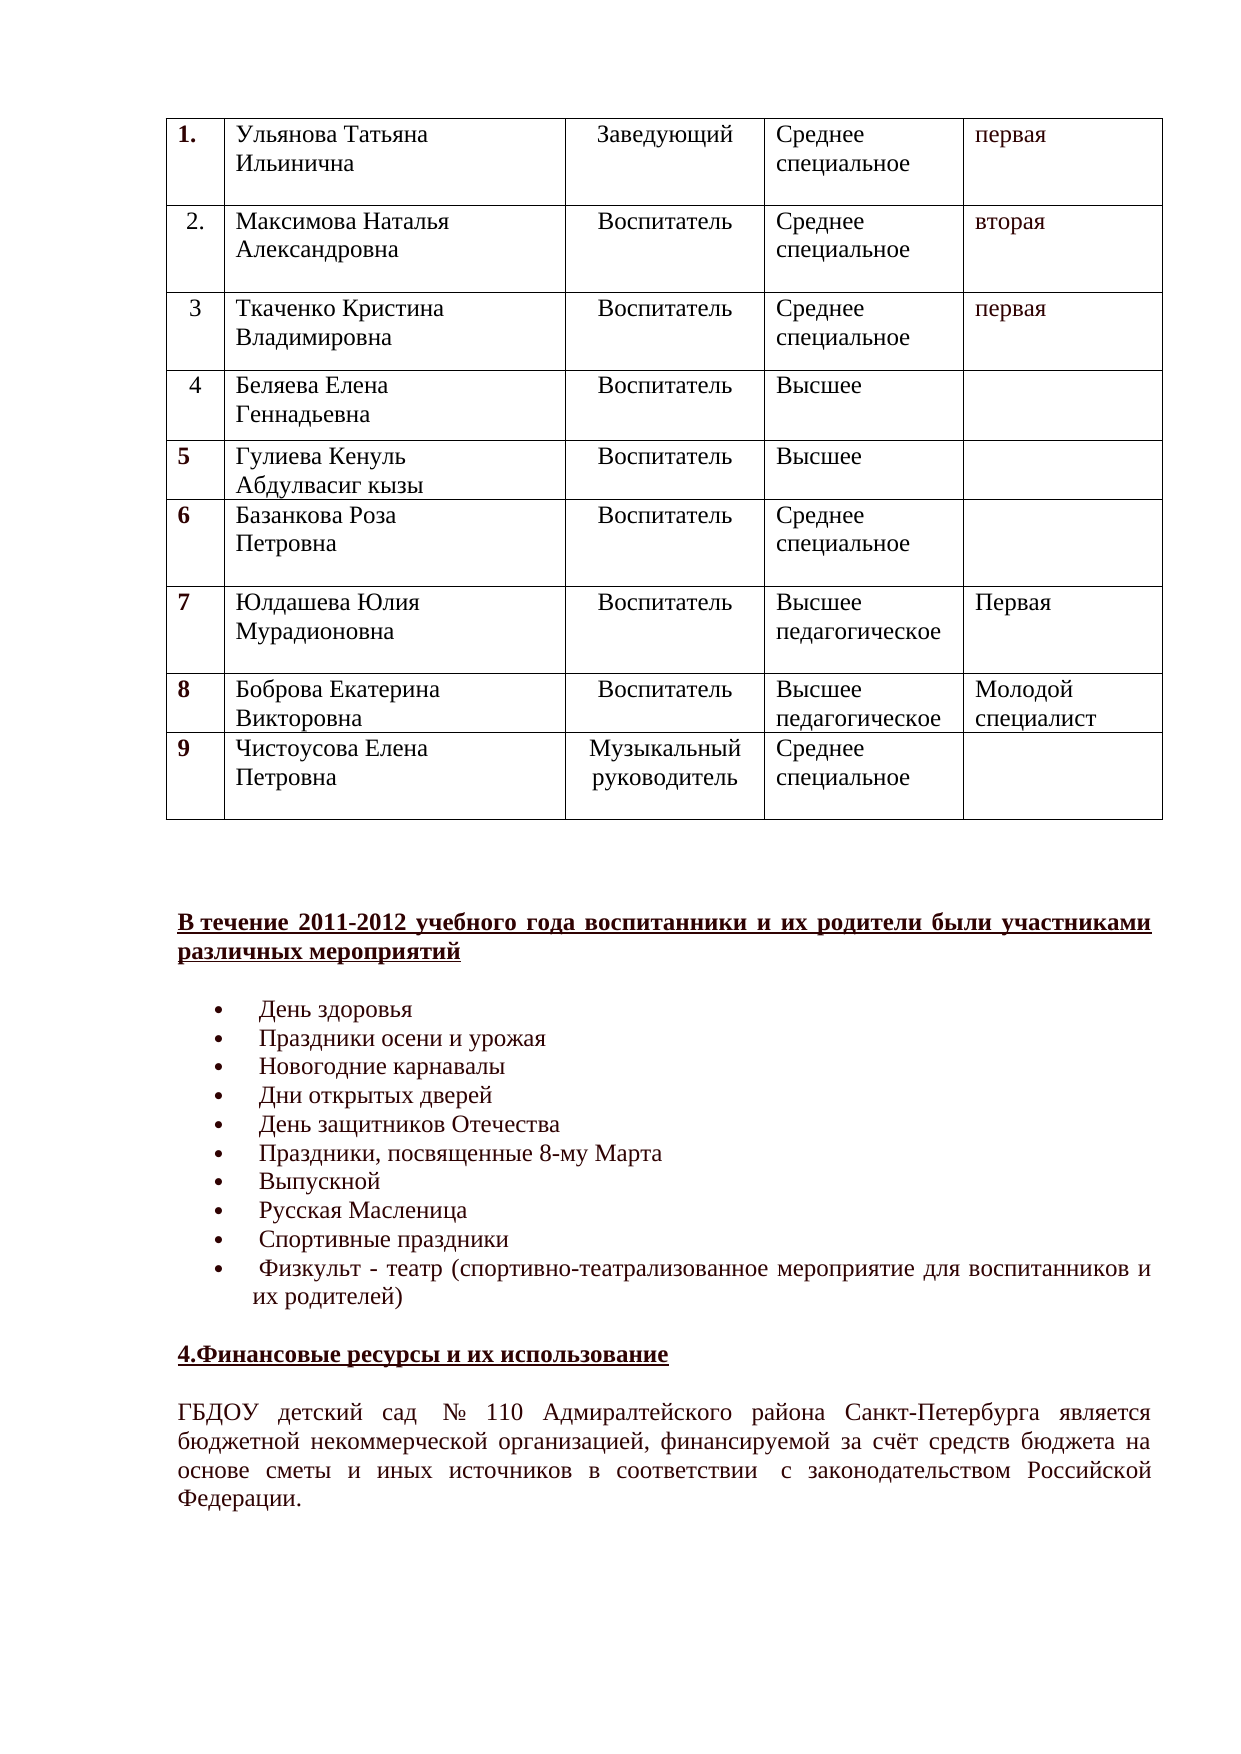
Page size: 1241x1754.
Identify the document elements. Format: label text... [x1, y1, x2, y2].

table_cell Воспитатель [566, 206, 764, 292]
list Новогодние карнавалы [215, 1051, 1152, 1080]
table_cell Ткаченко Кристина Владимировна [225, 293, 565, 369]
text В течение 2011-2012 учебного года воспитанники и их родители были участниками различных мероприятий [177, 907, 1152, 932]
table_cell Гулиева Кенуль Абдулвасиг кызы [225, 441, 565, 499]
table_cell Максимова Наталья Александровна [225, 206, 565, 292]
table_cell Молодой специалист [964, 674, 1162, 732]
table_cell [964, 500, 1162, 586]
table_cell Воспитатель [566, 441, 764, 499]
table_cell 8 [167, 674, 224, 732]
table_cell 3 [167, 293, 224, 369]
list Физкульт - театр (спортивно-театрализованное мероприятие для воспитанников и их родителей) [215, 1253, 1152, 1310]
table_cell Базанкова Роза Петровна [225, 500, 565, 586]
table_cell Высшее [765, 441, 963, 499]
table_cell Среднее специальное [765, 293, 963, 369]
table_cell 7 [167, 587, 224, 673]
table_cell Среднее специальное [765, 206, 963, 292]
list Спортивные праздники [215, 1224, 1152, 1253]
table_cell вторая [964, 206, 1162, 292]
table_cell Воспитатель [566, 293, 764, 369]
table_cell первая [964, 293, 1162, 369]
table_cell Юлдашева Юлия Мурадионовна [225, 587, 565, 673]
table_cell Высшее [765, 371, 963, 440]
list День здоровья [215, 994, 1152, 1023]
table_cell Чистоусова Елена Петровна [225, 733, 565, 819]
table_cell 9 [167, 733, 224, 819]
list Русская Масленица [215, 1195, 1152, 1224]
text ГБДОУ детский сад № 110 Адмиралтейского района Санкт-Петербурга является бюджетной некоммерческой организацией, финансируемой за счёт средств бюджета на основе сметы и иных источников в соответствии с законодательством Российской Федерации. [177, 1397, 1152, 1512]
list Праздники, посвященные 8-му Марта [215, 1138, 1152, 1166]
table_cell Боброва Екатерина Викторовна [225, 674, 565, 732]
table_cell 2. [167, 206, 224, 292]
table_cell Высшее педагогическое [765, 674, 963, 732]
table_cell Воспитатель [566, 500, 764, 586]
table_cell Ульянова Татьяна Ильинична [225, 119, 565, 205]
list День защитников Отечества [215, 1109, 1152, 1138]
table_cell Среднее специальное [765, 119, 963, 205]
table_cell [964, 371, 1162, 440]
table_cell Воспитатель [566, 674, 764, 732]
list Праздники осени и урожая [215, 1023, 1152, 1051]
table_cell Воспитатель [566, 587, 764, 673]
table_cell Первая [964, 587, 1162, 673]
table_cell 4 [167, 371, 224, 440]
table_cell Воспитатель [566, 371, 764, 440]
list Выпускной [215, 1166, 1152, 1195]
table_cell Заведующий [566, 119, 764, 205]
table_cell Среднее специальное [765, 733, 963, 819]
table_cell Высшее педагогическое [765, 587, 963, 673]
table_cell [964, 733, 1162, 819]
text В течение 2011-2012 учебного года воспитанники и их родители были участниками различных мероприятий [177, 934, 1152, 965]
table_cell Беляева Елена Геннадьевна [225, 371, 565, 440]
table_cell Музыкальный руководитель [566, 733, 764, 819]
table_cell 1. [167, 119, 224, 205]
table_cell [964, 441, 1162, 499]
table_cell 6 [167, 500, 224, 586]
list Дни открытых дверей [215, 1080, 1152, 1109]
table_cell Среднее специальное [765, 500, 963, 586]
table_cell первая [964, 119, 1162, 205]
text 4.Финансовые ресурсы и их использование [177, 1339, 1152, 1368]
table_cell 5 [167, 441, 224, 499]
